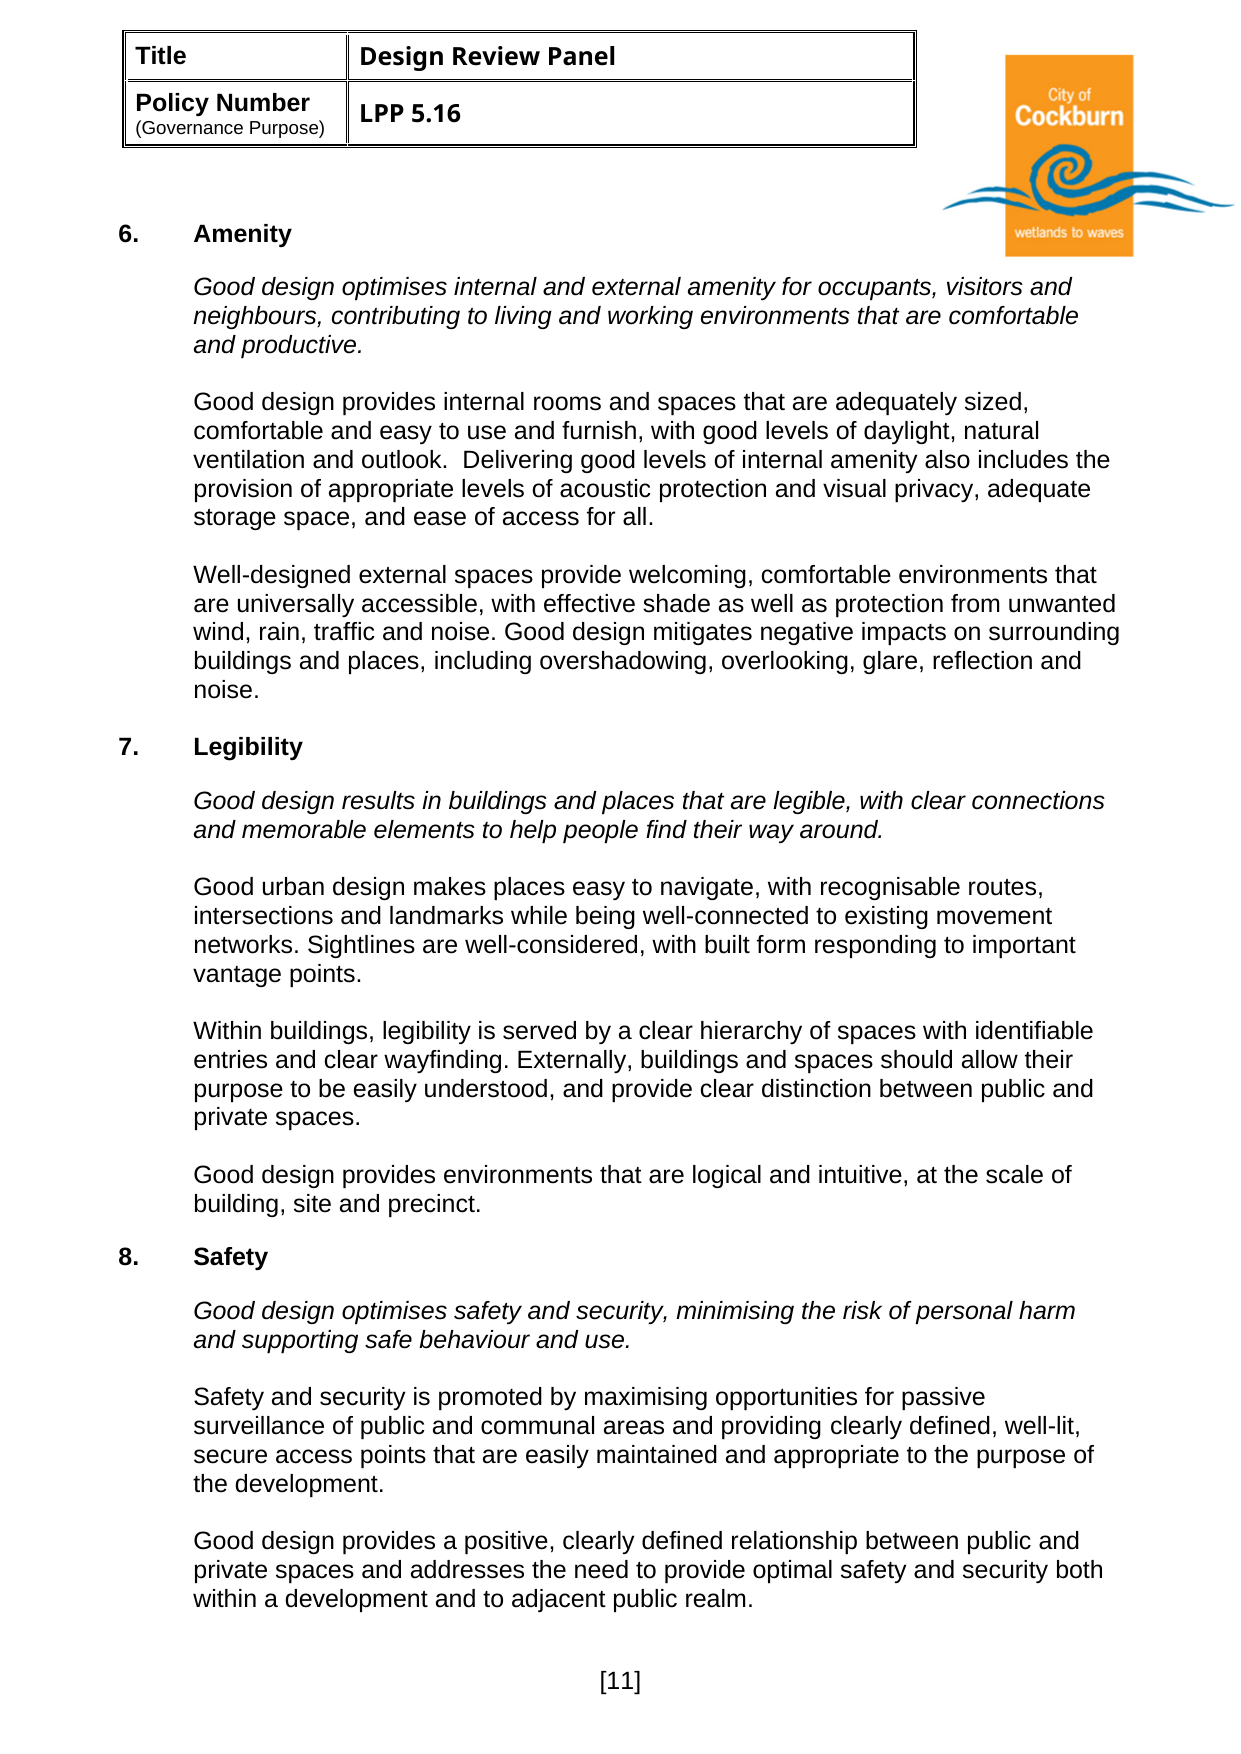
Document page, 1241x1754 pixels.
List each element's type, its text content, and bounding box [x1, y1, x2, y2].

picture [924, 29, 1241, 293]
text Good design provides environments that are logical and intuitive, at the scale of building, site and precinct. [193, 1160, 1122, 1217]
text Good design optimises internal and external amenity for occupants, visitors and neighbours, contributing to living and working environments that are comfortable and productive. [193, 272, 1122, 358]
text Safety and security is promoted by maximising opportunities for passive surveillance of public and communal areas and providing clearly defined, well-lit, secure access points that are easily maintained and appropriate to the purpose of the development. [193, 1382, 1122, 1497]
text Good design results in buildings and places that are legible, with clear connections and memorable elements to help people find their way around. [193, 786, 1122, 843]
text Good design provides a positive, clearly defined relationship between public and private spaces and addresses the need to provide optimal safety and security both within a development and to adjacent public realm. [193, 1526, 1122, 1612]
subtitle Legibility [118, 732, 1122, 761]
text Within buildings, legibility is served by a clear hierarchy of spaces with identifiable entries and clear wayfinding. Externally, buildings and spaces should allow their purpose to be easily understood, and provide clear distinction between public and private spaces. [193, 1016, 1122, 1131]
text Well-designed external spaces provide welcoming, comfortable environments that are universally accessible, with effective shade as well as protection from unwanted wind, rain, traffic and noise. Good design mitigates negative impacts on surrounding buildings and places, including overshadowing, overlooking, glare, reflection and noise. [193, 560, 1122, 703]
text Good urban design makes places easy to navigate, with recognisable routes, intersections and landmarks while being well-connected to existing movement networks. Sightlines are well-considered, with built form responding to important vantage points. [193, 872, 1122, 987]
text Good design optimises safety and security, minimising the risk of personal harm and supporting safe behaviour and use. [193, 1296, 1122, 1353]
text Good design provides internal rooms and spaces that are adequately sized, comfortable and easy to use and furnish, with good levels of daylight, natural ventilation and outlook. Delivering good levels of internal amenity also includes the provision of appropriate levels of acoustic protection and visual privacy, adequate storage space, and ease of access for all. [193, 387, 1122, 531]
subtitle Safety [118, 1242, 1122, 1271]
subtitle Amenity [118, 218, 1122, 247]
